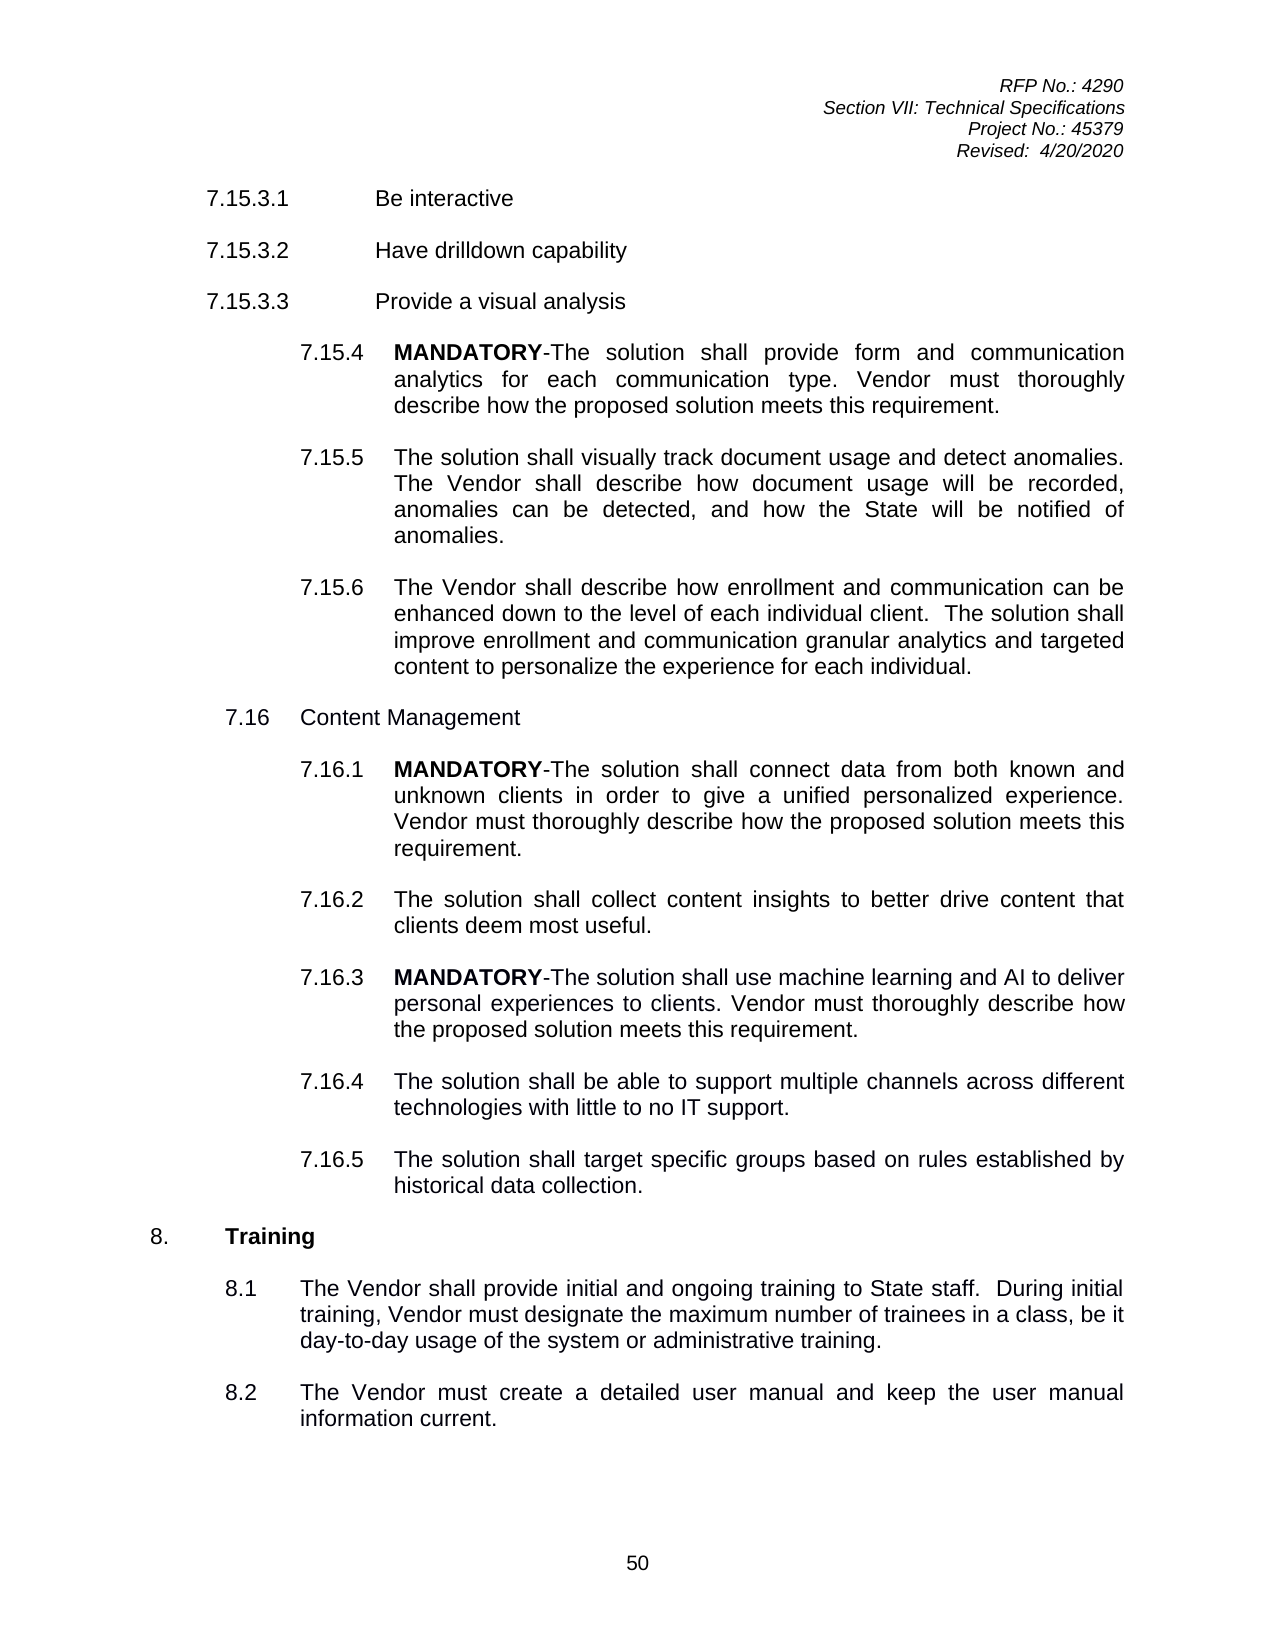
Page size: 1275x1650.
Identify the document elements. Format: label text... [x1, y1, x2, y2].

text MANDATORY-The solution shall use machine learning and AI to deliver personal experiences to clients. Vendor must thoroughly describe how the proposed solution meets this requirement. [300, 964, 1125, 1043]
text The Vendor must create a detailed user manual and keep the user manual information current. [225, 1379, 1125, 1431]
text Have drilldown capability [206, 237, 1125, 263]
text Content Management [225, 704, 1125, 731]
text The Vendor shall describe how enrollment and communication can be enhanced down to the level of each individual client. The solution shall improve enrollment and communication granular analytics and targeted content to personalize the experience for each individual. [300, 574, 1125, 679]
text The solution shall collect content insights to better drive content that clients deem most useful. [300, 886, 1125, 939]
text Provide a visual analysis [206, 288, 1125, 314]
text MANDATORY-The solution shall connect data from both known and unknown clients in order to give a unified personalized experience. Vendor must thoroughly describe how the proposed solution meets this requirement. [300, 756, 1125, 861]
text The Vendor shall provide initial and ongoing training to State staff. During initial training, Vendor must designate the maximum number of trainees in a class, be it day-to-day usage of the system or administrative training. [225, 1274, 1125, 1354]
text Be interactive [206, 185, 1125, 212]
text MANDATORY-The solution shall provide form and communication analytics for each communication type. Vendor must thoroughly describe how the proposed solution meets this requirement. [300, 339, 1125, 418]
text Training [150, 1223, 1125, 1249]
text The solution shall target specific groups based on rules established by historical data collection. [300, 1146, 1125, 1198]
text The solution shall visually track document usage and detect anomalies. The Vendor shall describe how document usage will be recorded, anomalies can be detected, and how the State will be notified of anomalies. [300, 443, 1125, 549]
text The solution shall be able to support multiple channels across different technologies with little to no IT support. [300, 1068, 1125, 1121]
